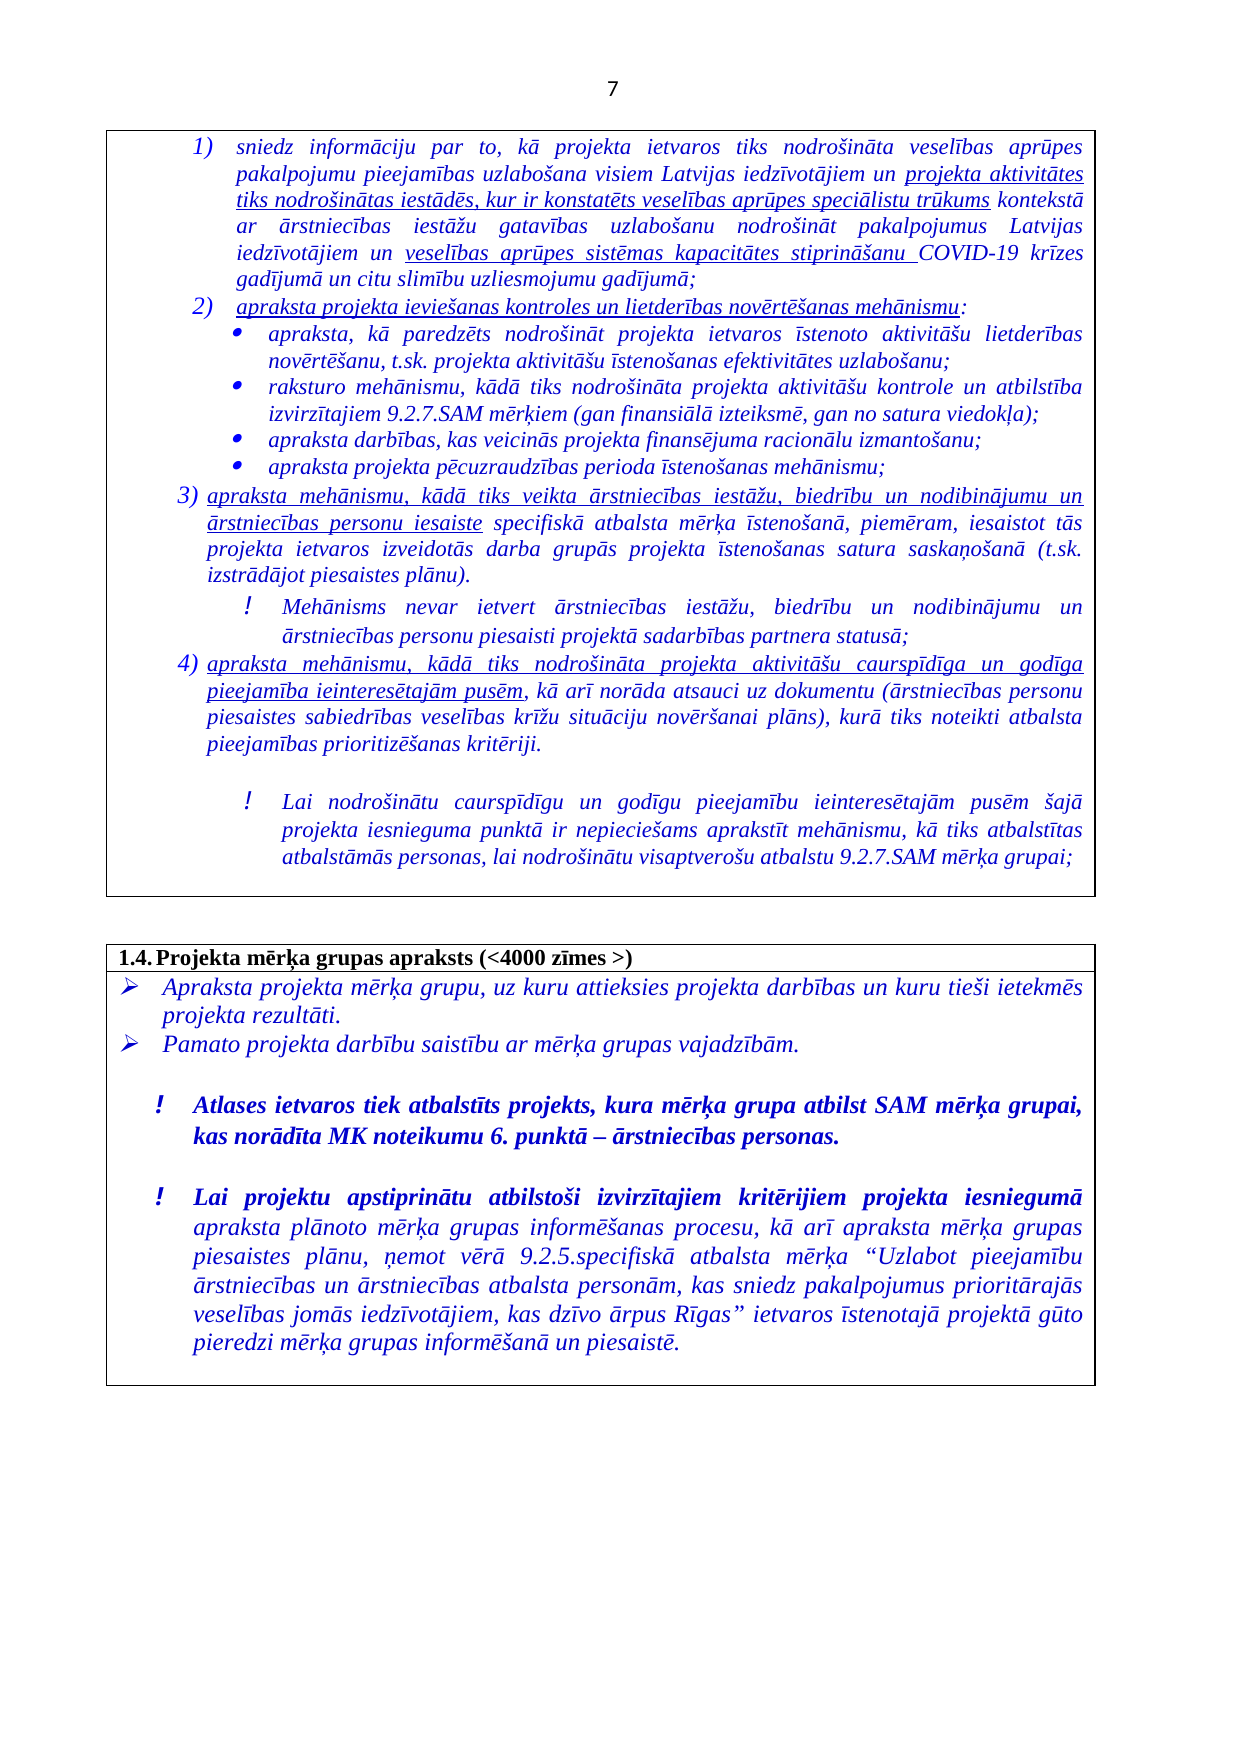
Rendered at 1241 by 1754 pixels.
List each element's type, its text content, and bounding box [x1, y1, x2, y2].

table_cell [107, 131, 1094, 896]
table_cell Apraksta projekta mērķa grupu, uz kuru attieksies projekta darbības un kuru tieši ietekmēs projekta rezultāti. Pamato projekta darbību saistību ar mērķa grupas vajadzībām. Atlases ietvaros tiek atbalstīts projekts, kura mērķa grupa atbilst SAM mērķa grupai, kas norādīta MK noteikumu 6. punktā – ārstniecības personas. Lai projektu apstiprinātu atbilstoši izvirzītajiem kritērijiem projekta iesniegumā apraksta plānoto mērķa grupas informēšanas procesu, kā arī apraksta mērķa grupas piesaistes plānu, ņemot vērā 9.2.5.specifiskā atbalsta mērķa “Uzlabot pieejamību ārstniecības un ārstniecības atbalsta personām, kas sniedz pakalpojumus prioritārajās veselības jomās iedzīvotājiem, kas dzīvo ārpus Rīgas” ietvaros īstenotajā projektā gūto pieredzi mērķa grupas informēšanā un piesaistē. [107, 972, 1094, 1385]
table_header Projekta mērķa grupas apraksts (<4000 zīmes >) [107, 945, 1094, 971]
